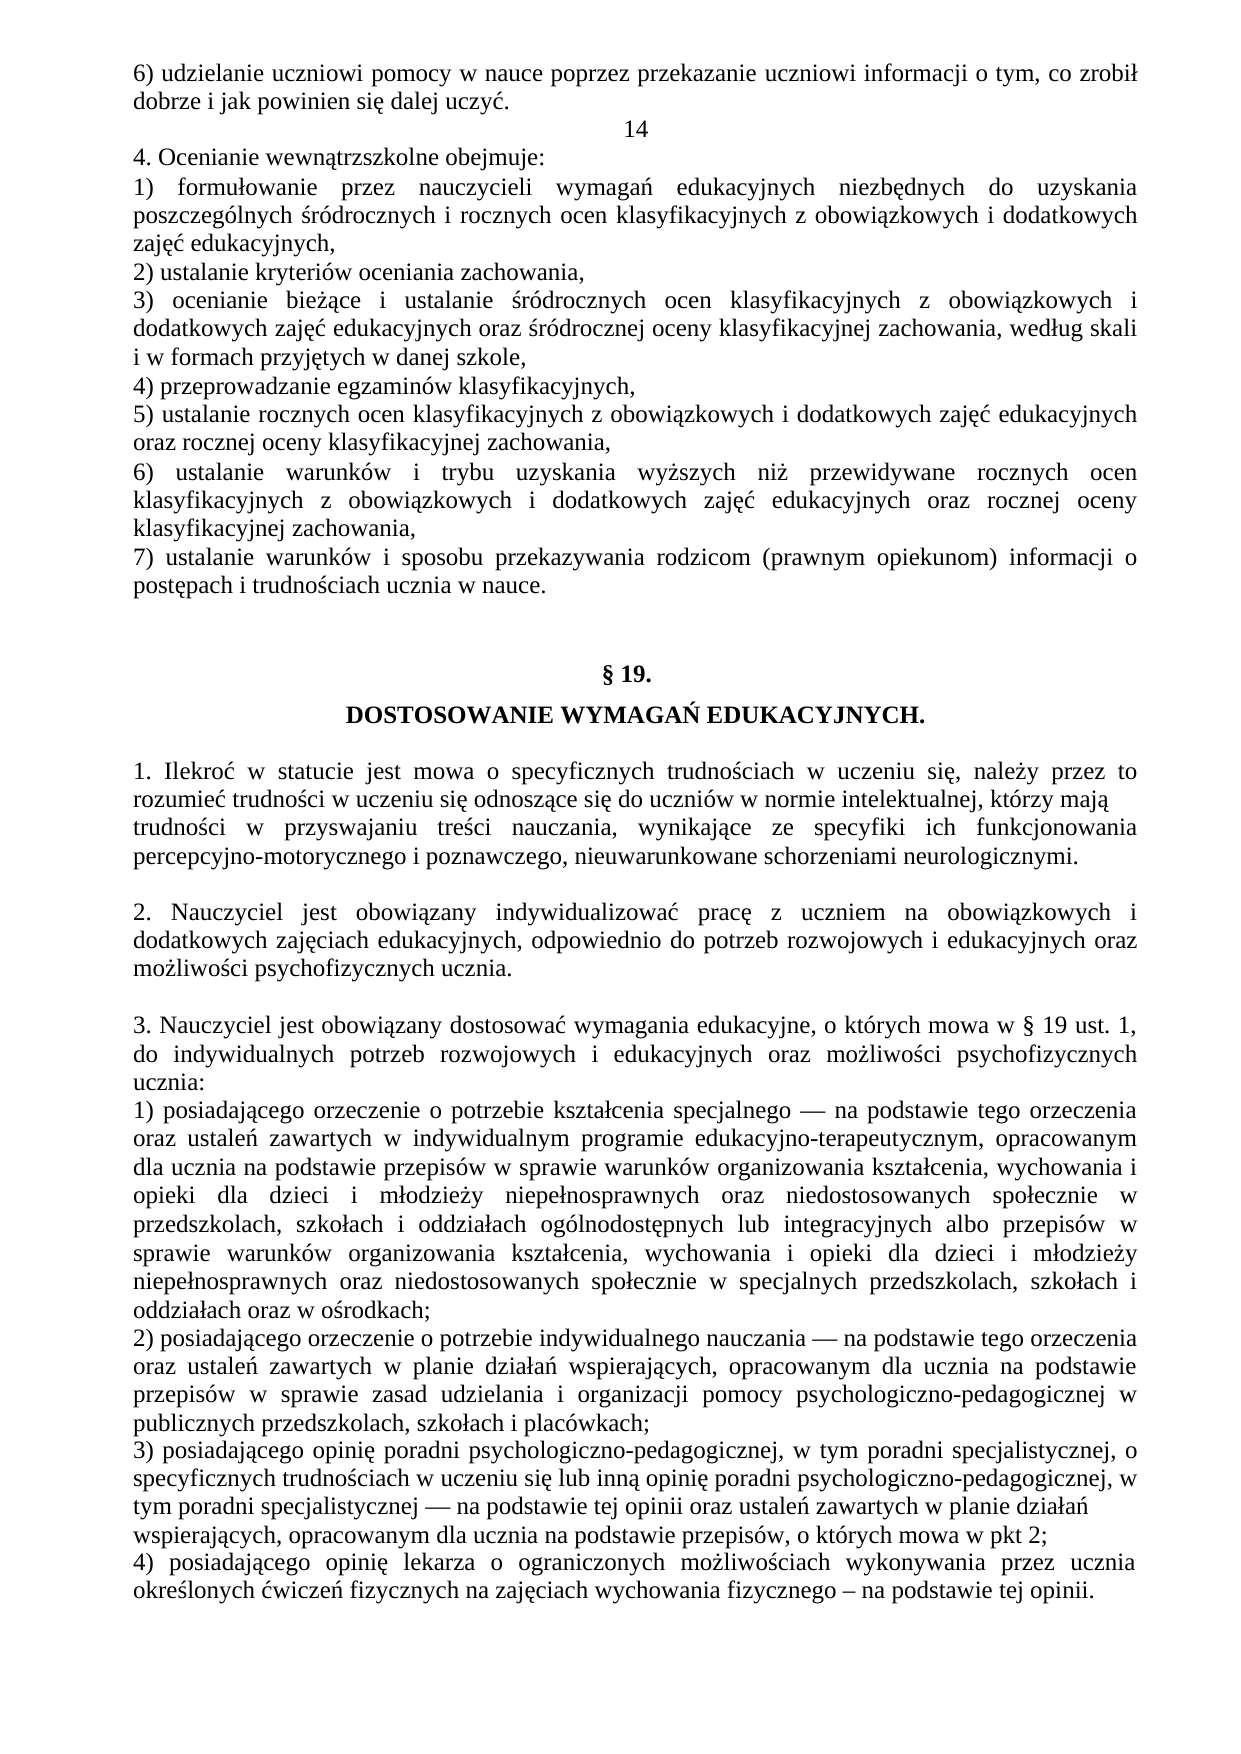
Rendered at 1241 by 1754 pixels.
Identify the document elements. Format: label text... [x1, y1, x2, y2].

text 2) posiadającego orzeczenie o potrzebie indywidualnego nauczania — na podstawie tego orzeczenia oraz ustaleń zawartych w planie działań wspierających, opracowanym dla ucznia na podstawie przepisów w sprawie zasad udzielania i organizacji pomocy psychologiczno-pedagogicznej w publicznych przedszkolach, szkołach i placówkach; [133, 1323, 1138, 1436]
text 1) formułowanie przez nauczycieli wymagań edukacyjnych niezbędnych do uzyskania poszczególnych śródrocznych i rocznych ocen klasyfikacyjnych z obowiązkowych i dodatkowych zajęć edukacyjnych, [133, 173, 1138, 257]
text 1) posiadającego orzeczenie o potrzebie kształcenia specjalnego — na podstawie tego orzeczenia oraz ustaleń zawartych w indywidualnym programie edukacyjno-terapeutycznym, opracowanym dla ucznia na podstawie przepisów w sprawie warunków organizowania kształcenia, wychowania i opieki dla dzieci i młodzieży niepełnosprawnych oraz niedostosowanych społecznie w przedszkolach, szkołach i oddziałach ogólnodostępnych lub integracyjnych albo przepisów w sprawie warunków organizowania kształcenia, wychowania i opieki dla dzieci i młodzieży niepełnosprawnych oraz niedostosowanych społecznie w specjalnych przedszkolach, szkołach i oddziałach oraz w ośrodkach; [133, 1095, 1138, 1323]
text 3) posiadającego opinię poradni psychologiczno-pedagogicznej, w tym poradni specjalistycznej, o specyficznych trudnościach w uczeniu się lub inną opinię poradni psychologiczno-pedagogicznej, w [133, 1436, 1138, 1492]
text 3. Nauczyciel jest obowiązany dostosować wymagania edukacyjne, o których mowa w § 19 ust. 1, do indywidualnych potrzeb rozwojowych i edukacyjnych oraz możliwości psychofizycznych ucznia: [133, 1012, 1138, 1095]
text 2. Nauczyciel jest obowiązany indywidualizować pracę z uczniem na obowiązkowych i dodatkowych zajęciach edukacyjnych, odpowiednio do potrzeb rozwojowych i edukacyjnych oraz możliwości psychofizycznych ucznia. [133, 898, 1138, 982]
text 6) ustalanie warunków i trybu uzyskania wyższych niż przewidywane rocznych ocen klasyfikacyjnych z obowiązkowych i dodatkowych zajęć edukacyjnych oraz rocznej oceny klasyfikacyjnej zachowania, [133, 458, 1138, 542]
text 2) ustalanie kryteriów oceniania zachowania, [133, 257, 1138, 286]
text 4) posiadającego opinię lekarza o ograniczonych możliwościach wykonywania przez ucznia określonych ćwiczeń fizycznych na zajęciach wychowania fizycznego – na podstawie tej opinii. [133, 1548, 1136, 1604]
text trudności w przyswajaniu treści nauczania, wynikające ze specyfiki ich funkcjonowania percepcyjno-motorycznego i poznawczego, nieuwarunkowane schorzeniami neurologicznymi. [133, 813, 1138, 869]
text § 19. [602, 659, 1138, 688]
text tym poradni specjalistycznej — na podstawie tej opinii oraz ustaleń zawartych w planie działań wspierających, opracowanym dla ucznia na podstawie przepisów, o których mowa w pkt 2; [133, 1492, 1138, 1548]
text 3) ocenianie bieżące i ustalanie śródrocznych ocen klasyfikacyjnych z obowiązkowych i dodatkowych zajęć edukacyjnych oraz śródrocznej oceny klasyfikacyjnej zachowania, według skali i w formach przyjętych w danej szkole, [133, 286, 1138, 370]
text 7) ustalanie warunków i sposobu przekazywania rodzicom (prawnym opiekunom) informacji o postępach i trudnościach ucznia w nauce. [133, 543, 1138, 599]
text DOSTOSOWANIE WYMAGAŃ EDUKACYJNYCH. [133, 701, 1138, 730]
text 4) przeprowadzanie egzaminów klasyfikacyjnych, [133, 371, 1138, 399]
text 4. Ocenianie wewnątrzszkolne obejmuje: [133, 143, 1138, 171]
text 14 [133, 115, 1138, 143]
text 1. Ilekroć w statucie jest mowa o specyficznych trudnościach w uczeniu się, należy przez to rozumieć trudności w uczeniu się odnoszące się do uczniów w normie intelektualnej, którzy mają [133, 757, 1138, 813]
text 6) udzielanie uczniowi pomocy w nauce poprzez przekazanie uczniowi informacji o tym, co zrobił dobrze i jak powinien się dalej uczyć. [133, 59, 1138, 115]
text 5) ustalanie rocznych ocen klasyfikacyjnych z obowiązkowych i dodatkowych zajęć edukacyjnych oraz rocznej oceny klasyfikacyjnej zachowania, [133, 401, 1138, 456]
